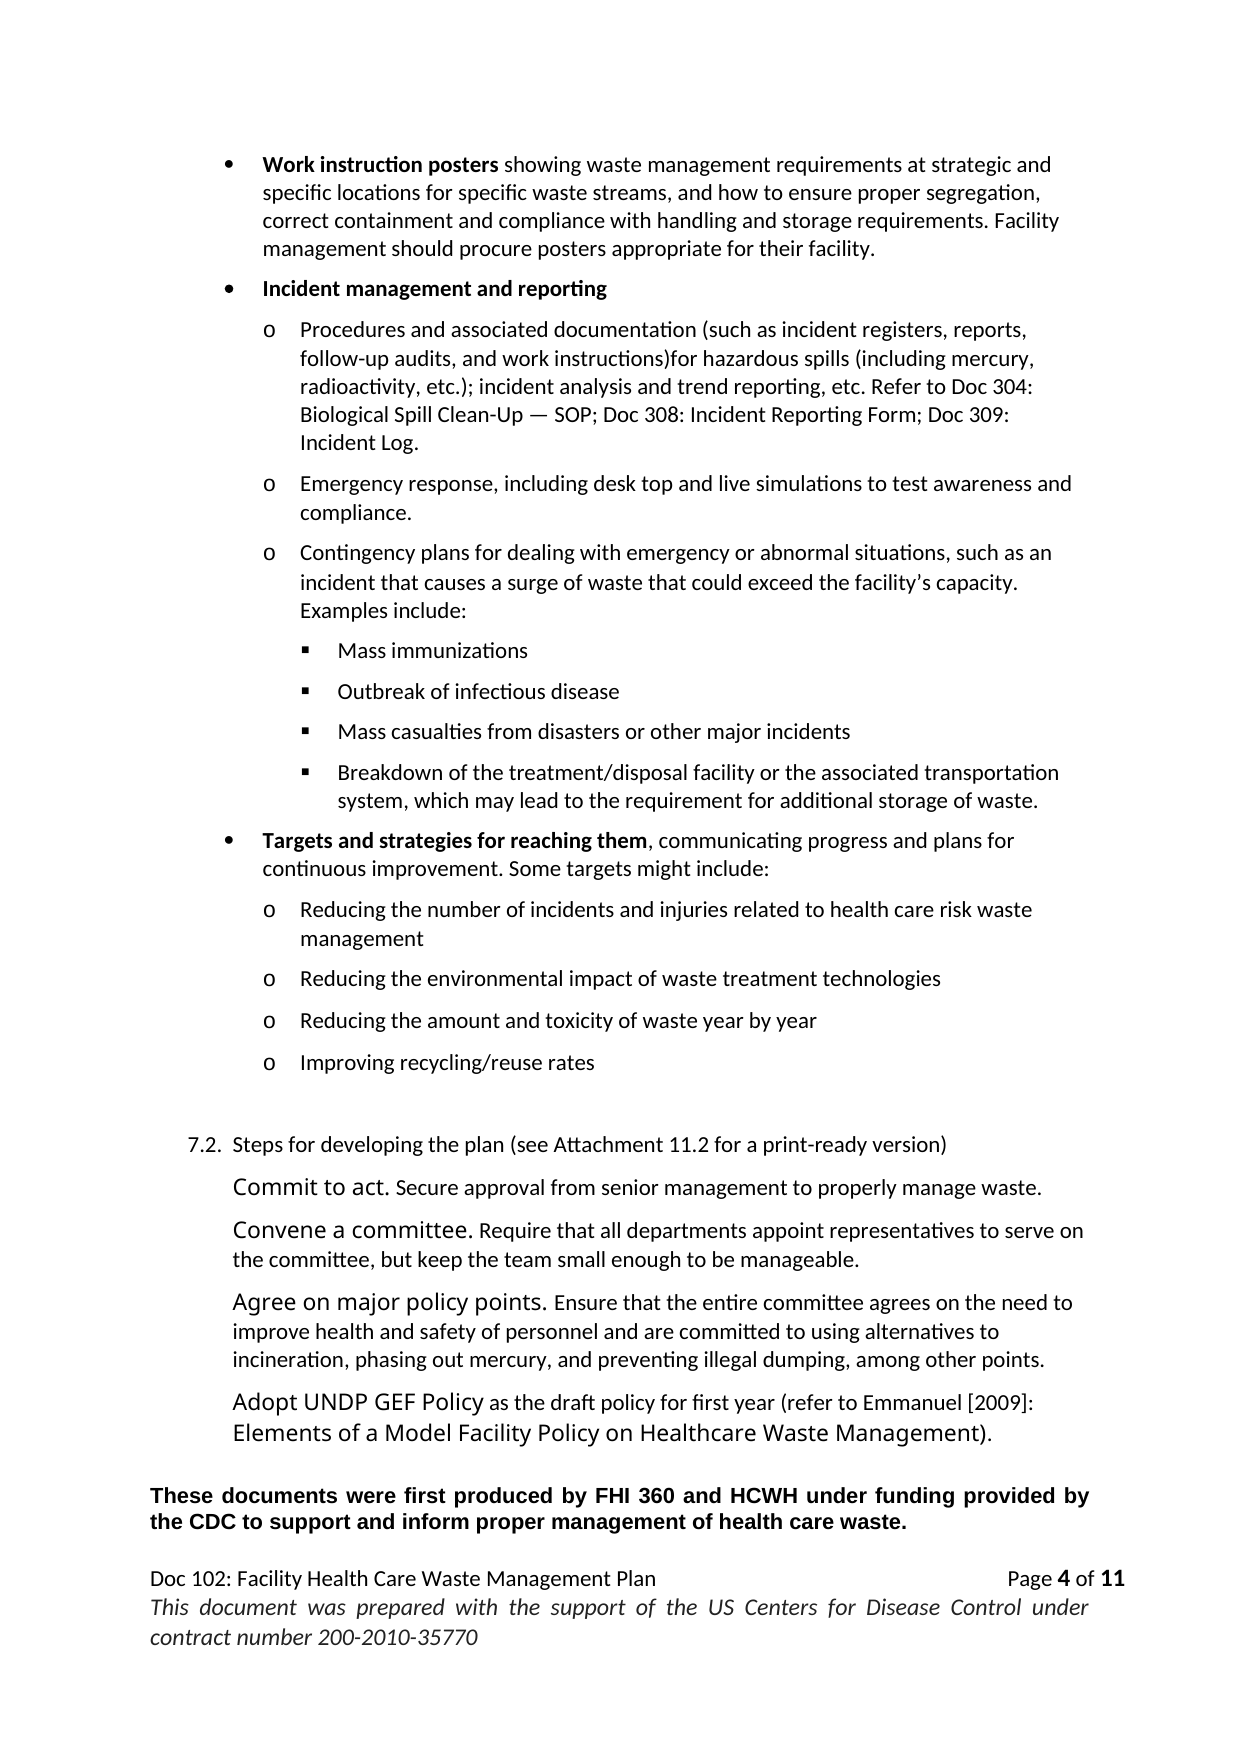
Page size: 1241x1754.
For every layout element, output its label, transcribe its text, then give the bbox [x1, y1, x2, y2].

text Commit to act. Secure approval from senior management to properly manage waste. [232, 1171, 1090, 1202]
list Outbreak of infectious disease [300, 677, 1090, 705]
subtitle Steps for developing the plan (see Attachment 11.2 for a print-ready version) [187, 1130, 1090, 1158]
list Mass casualties from disasters or other major incidents [300, 717, 1090, 745]
list Breakdown of the treatment/disposal facility or the associated transportation system, which may lead to the requirement for additional storage of waste. [300, 758, 1090, 814]
text Agree on major policy points. Ensure that the entire committee agrees on the need to improve health and safety of personnel and are committed to using alternatives to incineration, phasing out mercury, and preventing illegal dumping, among other points. [232, 1286, 1090, 1373]
list Incident management and reporting [225, 274, 1090, 303]
list Work instruction posters showing waste management requirements at strategic and specific locations for specific waste streams, and how to ensure proper segregation, correct containment and compliance with handling and storage requirements. Facility management should procure posters appropriate for their facility. [225, 150, 1090, 262]
list Targets and strategies for reaching them, communicating progress and plans for continuous improvement. Some targets might include: [225, 826, 1090, 882]
list Emergency response, including desk top and live simulations to test awareness and compliance. [262, 469, 1090, 526]
list Mass immunizations [300, 636, 1090, 664]
list Contingency plans for dealing with emergency or abnormal situations, such as an incident that causes a surge of waste that could exceed the facility’s capacity. Examples include: [262, 538, 1090, 624]
list Reducing the amount and toxicity of waste year by year [262, 1006, 1090, 1035]
list Reducing the environmental impact of waste treatment technologies [262, 964, 1090, 994]
text Adopt UNDP GEF Policy as the draft policy for first year (refer to Emmanuel [2009]: Elements of a Model Facility Policy on Healthcare Waste Management). [232, 1386, 1090, 1448]
list Procedures and associated documentation (such as incident registers, reports, follow-up audits, and work instructions)for hazardous spills (including mercury, radioactivity, etc.); incident analysis and trend reporting, etc. Refer to Doc 304: Biological Spill Clean-Up — SOP; Doc 308: Incident Reporting Form; Doc 309: Incident Log. [262, 315, 1090, 456]
list Improving recycling/reuse rates [262, 1048, 1090, 1077]
text Convene a committee. Require that all departments appoint representatives to serve on the committee, but keep the team small enough to be manageable. [232, 1214, 1090, 1274]
list Reducing the number of incidents and injuries related to health care risk waste management [262, 895, 1090, 952]
